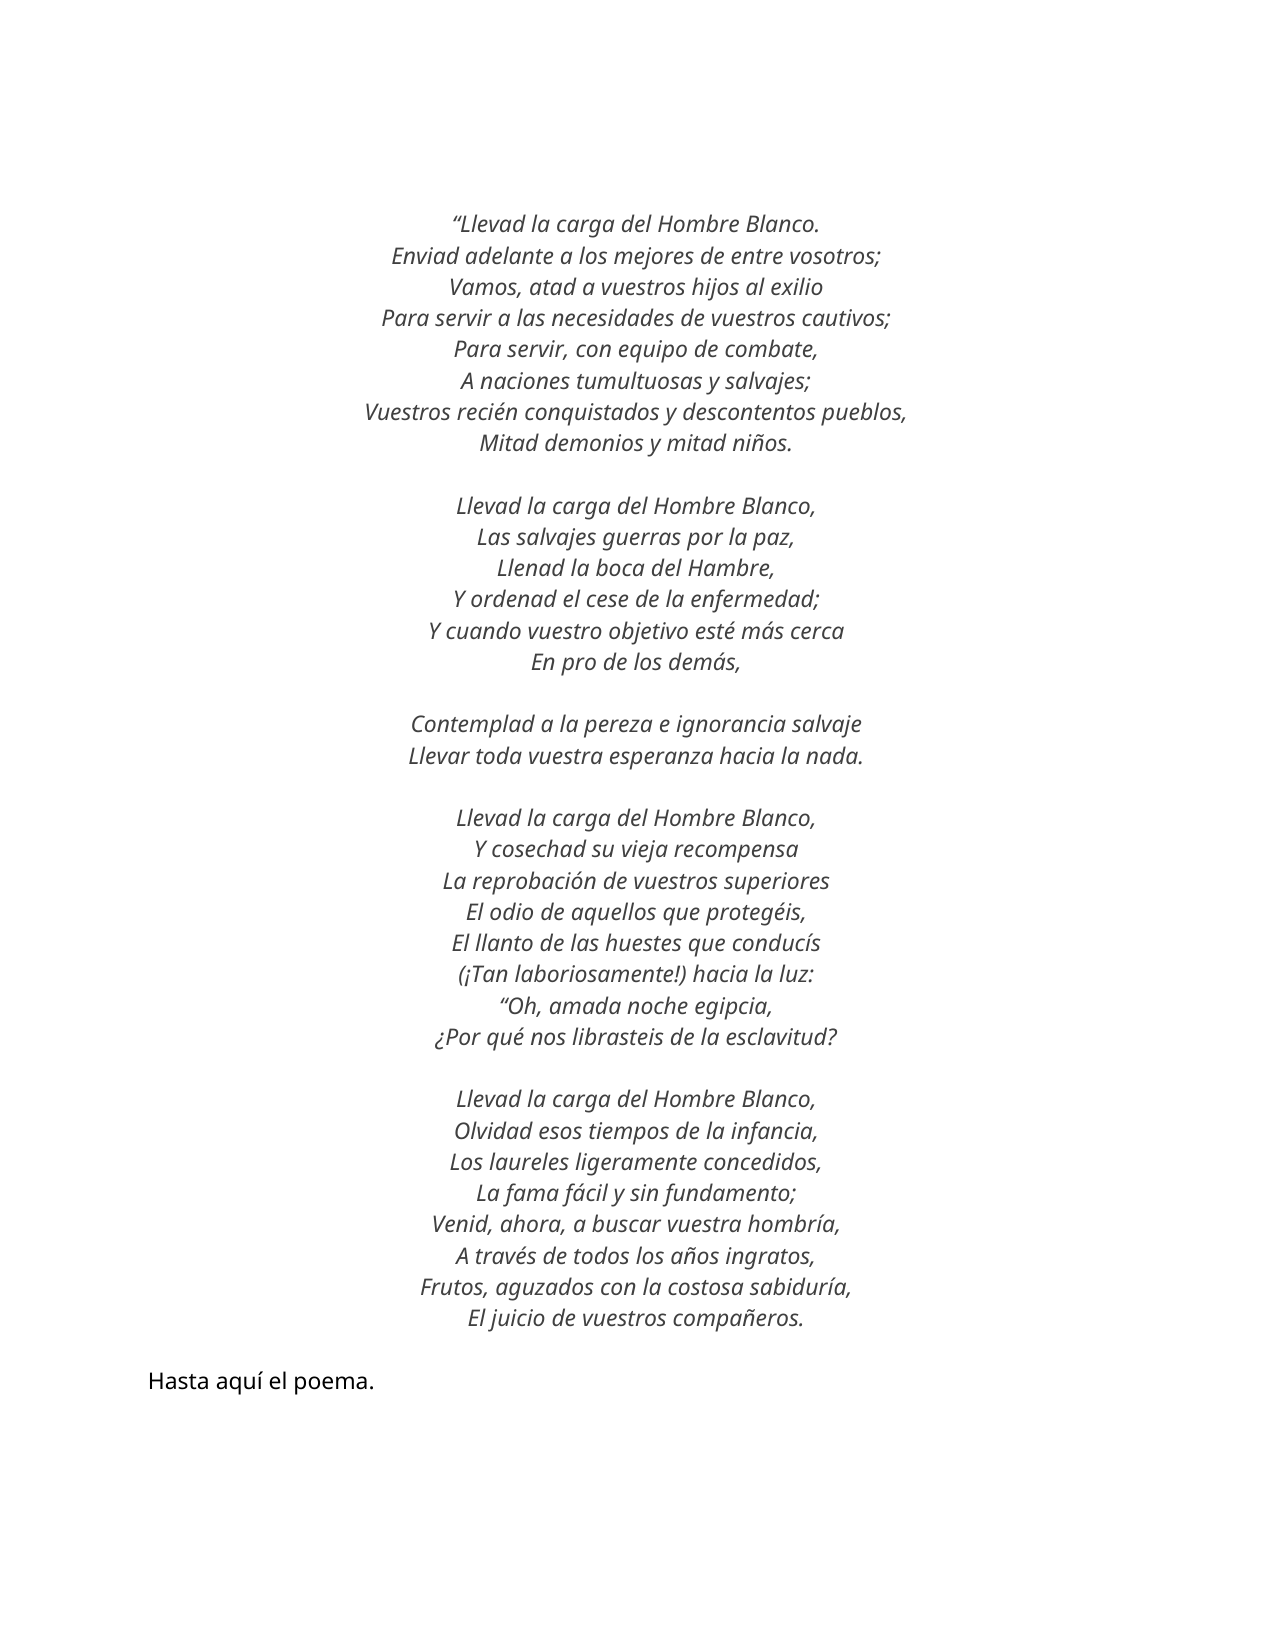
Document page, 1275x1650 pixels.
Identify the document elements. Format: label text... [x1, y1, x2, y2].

text Venid, ahora, a buscar vuestra hombría, [148, 1208, 1127, 1240]
text Vamos, atad a vuestros hijos al exilio [148, 271, 1127, 302]
text La reprobación de vuestros superiores [148, 865, 1127, 896]
text Llenad la boca del Hambre, [148, 552, 1127, 583]
text Frutos, aguzados con la costosa sabiduría, [148, 1271, 1127, 1302]
text Contemplad a la pereza e ignorancia salvaje [148, 708, 1127, 740]
text Y cuando vuestro objetivo esté más cerca [148, 615, 1127, 646]
text Llevad la carga del Hombre Blanco, [148, 802, 1127, 833]
text Enviad adelante a los mejores de entre vosotros; [148, 240, 1127, 271]
text Llevar toda vuestra esperanza hacia la nada. [148, 740, 1127, 771]
text “Oh, amada noche egipcia, [148, 990, 1127, 1021]
text El llanto de las huestes que conducís [148, 927, 1127, 958]
text A través de todos los años ingratos, [148, 1240, 1127, 1271]
text A naciones tumultuosas y salvajes; [148, 365, 1127, 396]
text La fama fácil y sin fundamento; [148, 1177, 1127, 1208]
text (¡Tan laboriosamente!) hacia la luz: [148, 958, 1127, 990]
text El odio de aquellos que protegéis, [148, 896, 1127, 927]
text Hasta aquí el poema. [148, 1365, 1127, 1396]
text El juicio de vuestros compañeros. [148, 1302, 1127, 1333]
text En pro de los demás, [148, 646, 1127, 677]
text Para servir a las necesidades de vuestros cautivos; [148, 302, 1127, 333]
text Para servir, con equipo de combate, [148, 333, 1127, 365]
text Vuestros recién conquistados y descontentos pueblos, [148, 396, 1127, 427]
text Olvidad esos tiempos de la infancia, [148, 1115, 1127, 1146]
text Llevad la carga del Hombre Blanco, [148, 490, 1127, 521]
text ¿Por qué nos librasteis de la esclavitud? [148, 1021, 1127, 1052]
text “Llevad la carga del Hombre Blanco. [148, 208, 1127, 240]
text Y ordenad el cese de la enfermedad; [148, 583, 1127, 615]
text Y cosechad su vieja recompensa [148, 833, 1127, 865]
text Las salvajes guerras por la paz, [148, 521, 1127, 552]
text Los laureles ligeramente concedidos, [148, 1146, 1127, 1177]
text Mitad demonios y mitad niños. [148, 427, 1127, 458]
text Llevad la carga del Hombre Blanco, [148, 1083, 1127, 1115]
